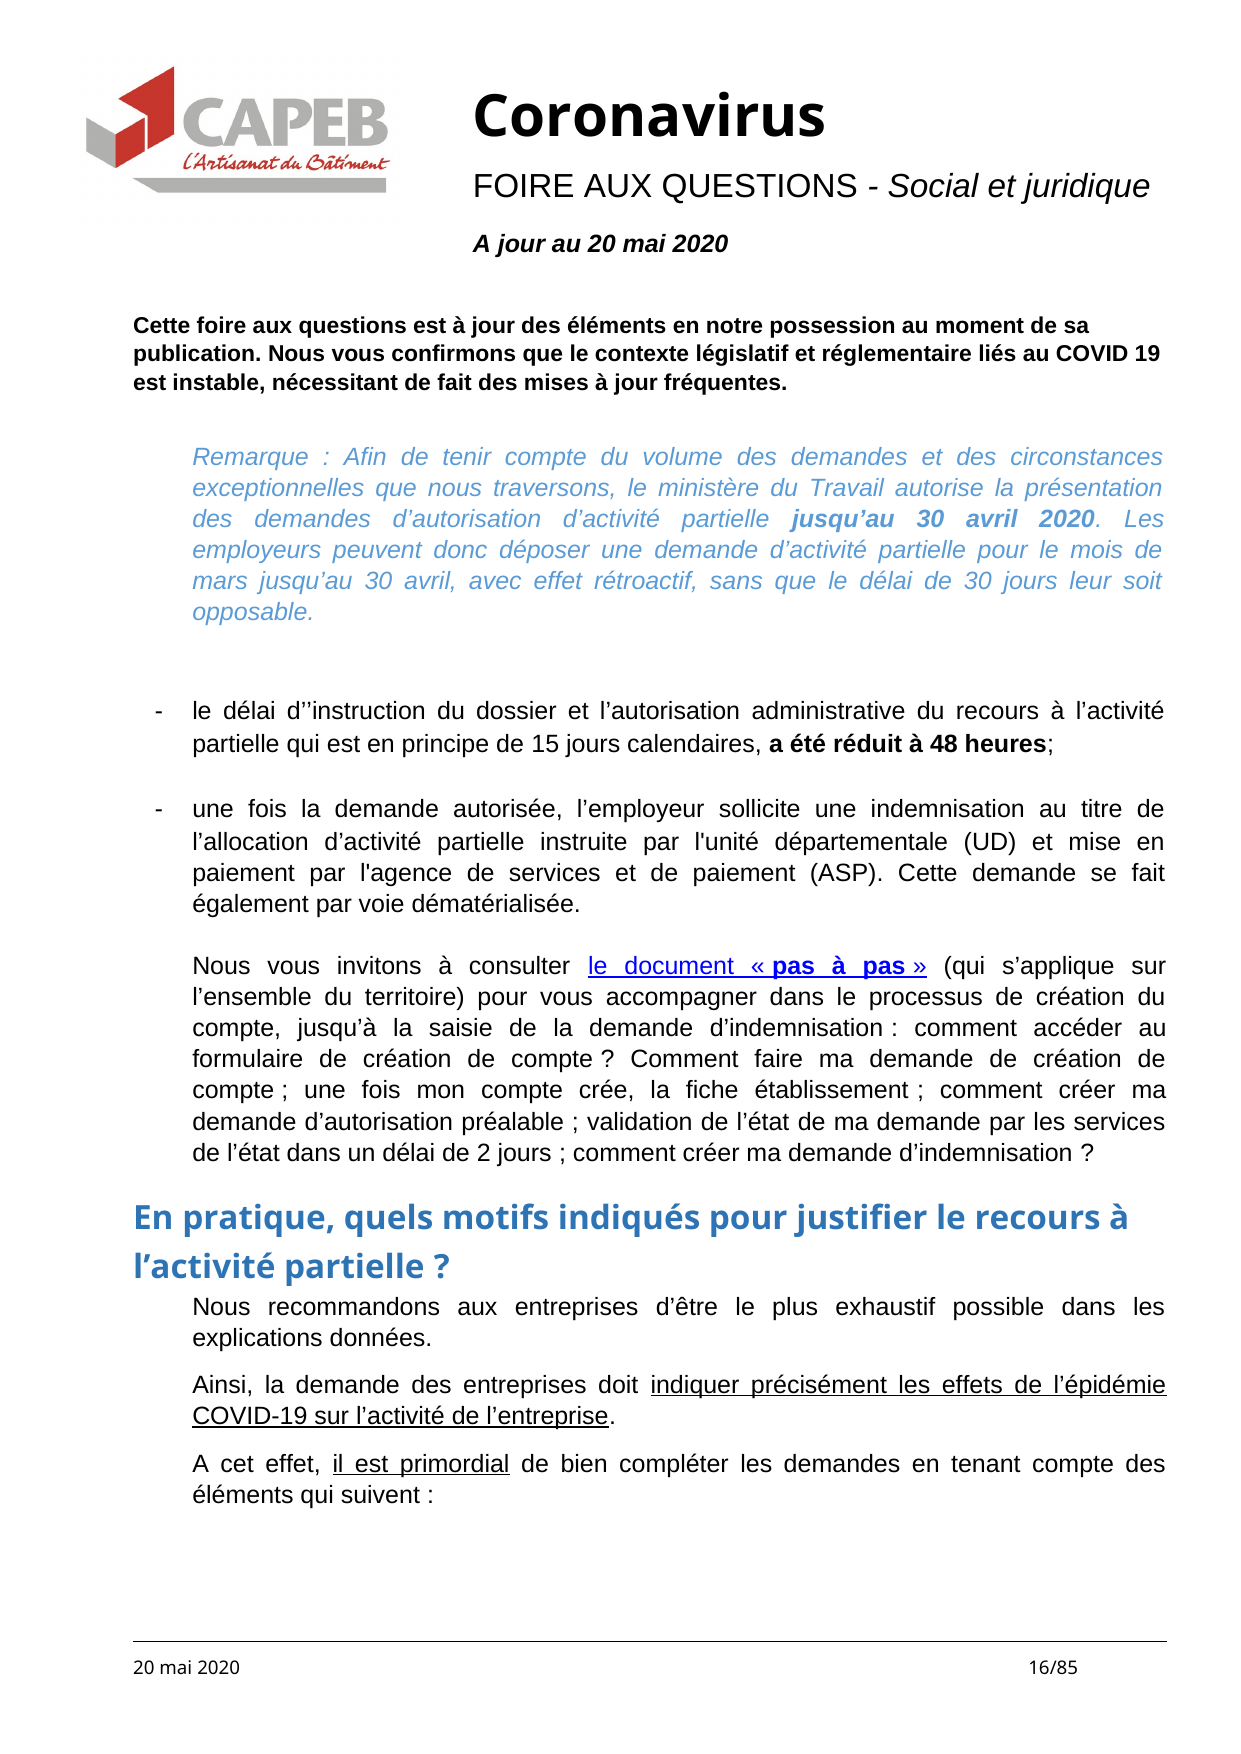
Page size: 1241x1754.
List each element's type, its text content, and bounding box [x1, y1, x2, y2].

text Nous vous invitons à consulter le document « pas à pas » (qui s’applique sur l’ensemble du territoire) pour vous accompagner dans le processus de création du compte, jusqu’à la saisie de la demande d’indemnisation : comment accéder au formulaire de création de compte ? Comment faire ma demande de création de compte ; une fois mon compte crée, la fiche établissement ; comment créer ma demande d’autorisation préalable ; validation de l’état de ma demande par les services de l’état dans un délai de 2 jours ; comment créer ma demande d’indemnisation ? [192, 951, 1167, 1166]
picture [68, 44, 409, 226]
text A cet effet, il est primordial de bien compléter les demandes en tenant compte des éléments qui suivent : [192, 1449, 1167, 1509]
subtitle En pratique, quels motifs indiqués pour justifier le recours à l’activité partielle ? [133, 1194, 1167, 1288]
text Ainsi, la demande des entreprises doit indiquer précisément les effets de l’épidémie COVID-19 sur l’activité de l’entreprise. [192, 1370, 1167, 1430]
text Nous recommandons aux entreprises d’être le plus exhaustif possible dans les explications données. [192, 1292, 1167, 1351]
list le délai d’’instruction du dossier et l’autorisation administrative du recours à l’activité partielle qui est en principe de 15 jours calendaires, a été réduit à 48 heures; [154, 692, 1167, 757]
list une fois la demande autorisée, l’employeur sollicite une indemnisation au titre de l’allocation d’activité partielle instruite par l'unité départementale (UD) et mise en paiement par l'agence de services et de paiement (ASP). Cette demande se fait également par voie dématérialisée. [154, 791, 1167, 918]
text Remarque : Afin de tenir compte du volume des demandes et des circonstances exceptionnelles que nous traversons, le ministère du Travail autorise la présentation des demandes d’autorisation d’activité partielle jusqu’au 30 avril 2020. Les employeurs peuvent donc déposer une demande d’activité partielle pour le mois de mars jusqu’au 30 avril, avec effet rétroactif, sans que le délai de 30 jours leur soit opposable. [192, 442, 1167, 626]
